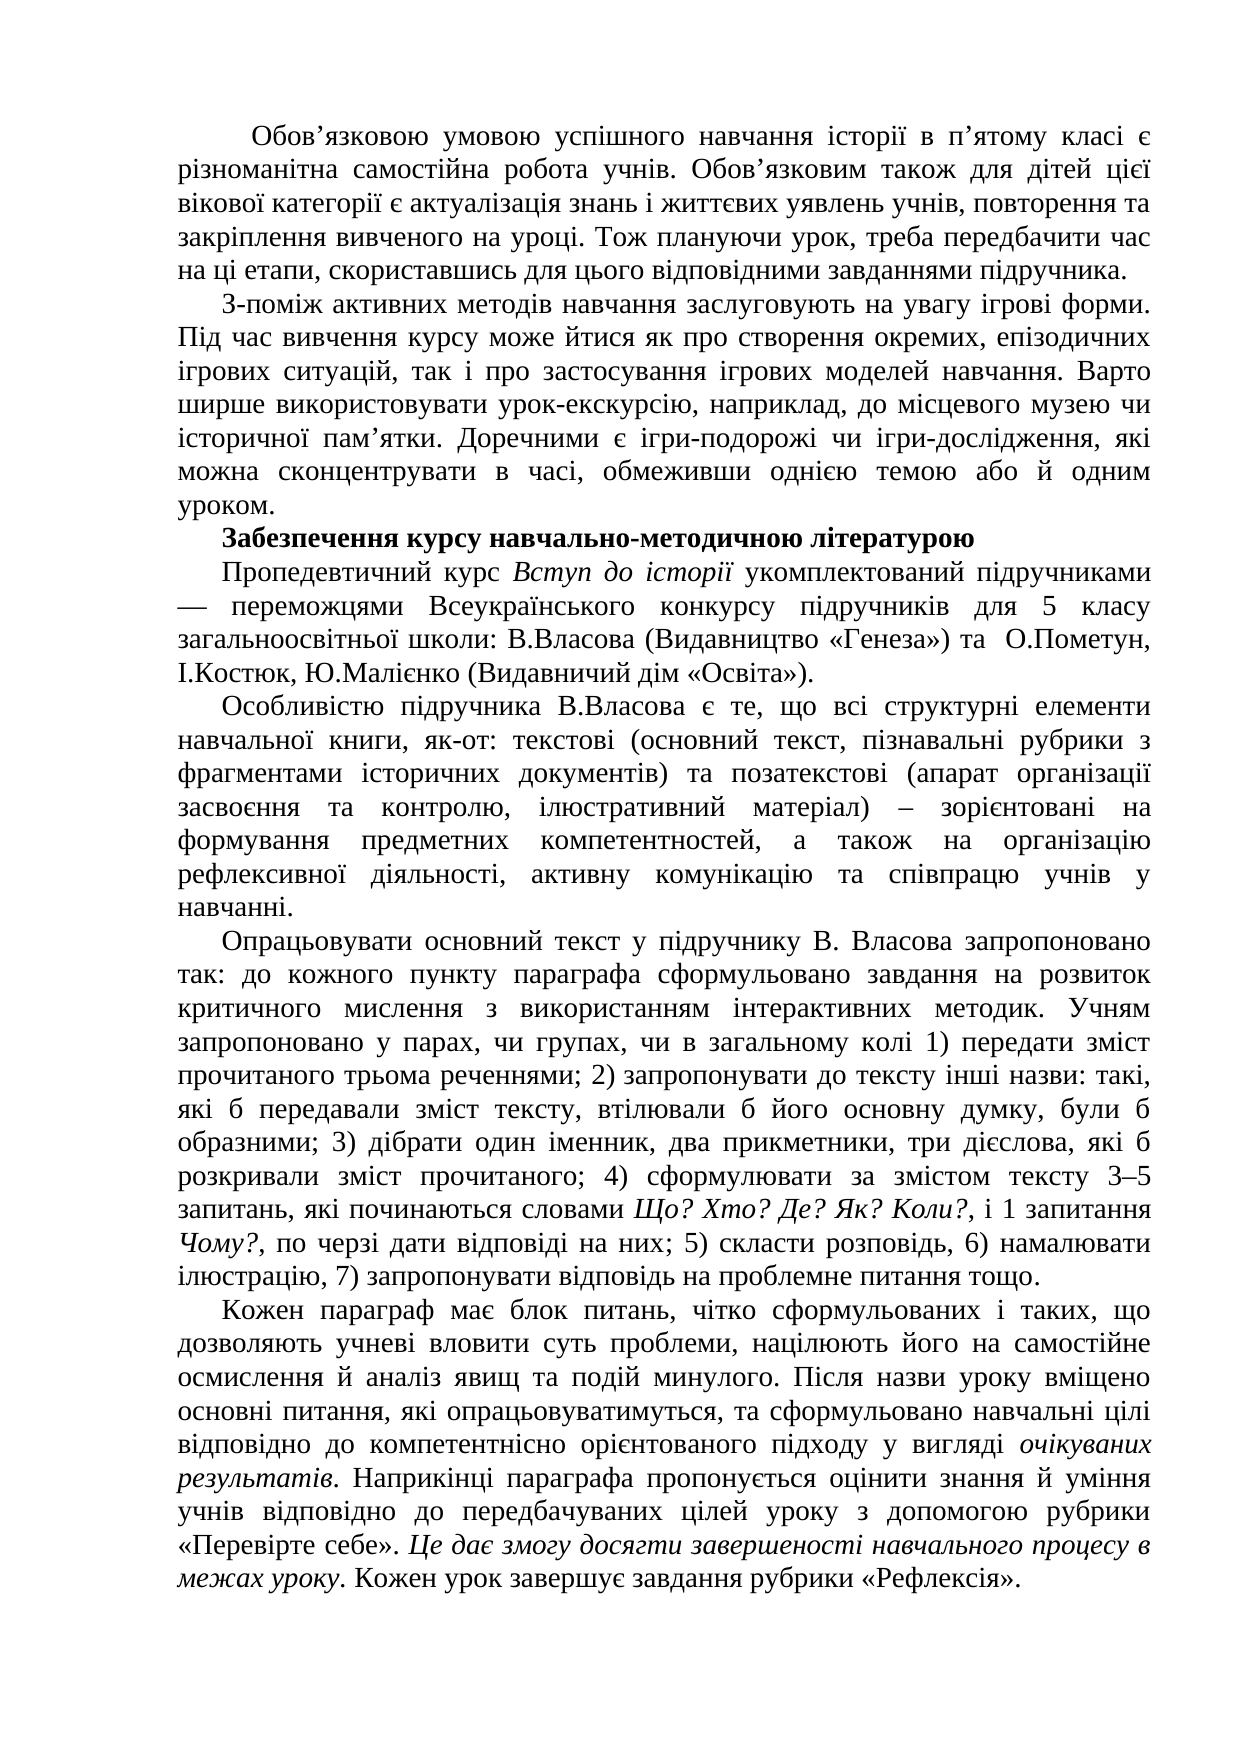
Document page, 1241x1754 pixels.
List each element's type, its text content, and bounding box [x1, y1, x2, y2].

text Забезпечення курсу навчально-методичною літературою [177, 521, 1152, 554]
text Пропедевтичний курс Вступ до історії укомплектований підручниками — переможцями Всеукраїнського конкурсу підручників для 5 класу загальноосвітньої школи: В.Власова (Видавництво «Генеза») та О.Пометун, І.Костюк, Ю.Малієнко (Видавничий дім «Освіта»). [177, 554, 1152, 688]
text Опрацьовувати основний текст у підручнику В. Власова запропоновано так: до кожного пункту параграфа сформульовано завдання на розвиток критичного мислення з використанням інтерактивних методик. Учням запропоновано у парах, чи групах, чи в загальному колі 1) передати зміст прочитаного трьома реченнями; 2) запропонувати до тексту інші назви: такі, які б передавали зміст тексту, втілювали б його основну думку, були б образними; 3) дібрати один іменник, два прикметники, три дієслова, які б розкривали зміст прочитаного; 4) сформулювати за змістом тексту 3–5 запитань, які починаються словами Що? Хто? Де? Як? Коли?, і 1 запитання Чому?, по черзі дати відповіді на них; 5) скласти розповідь, 6) намалювати ілюстрацію, 7) запропонувати відповідь на проблемне питання тощо. [177, 923, 1152, 1292]
text Обов’язковою умовою успішного навчання історії в п’ятому класі є різноманітна самостійна робота учнів. Обов’язковим також для дітей цієї вікової категорії є актуалізація знань і життєвих уявлень учнів, повторення та закріплення вивченого на уроці. Тож плануючи урок, треба передбачити час на ці етапи, скориставшись для цього відповідними завданнями підручника. [177, 118, 1152, 286]
text Особливістю підручника В.Власова є те, що всі структурні елементи навчальної книги, як-от: текстові (основний текст, пізнавальні рубрики з фрагментами історичних документів) та позатекстові (апарат організації засвоєння та контролю, ілюстративний матеріал) – зорієнтовані на формування предметних компетентностей, а також на організацію рефлексивної діяльності, активну комунікацію та співпрацю учнів у навчанні. [177, 688, 1152, 923]
text Кожен параграф має блок питань, чітко сформульованих і таких, що дозволяють учневі вловити суть проблеми, націлюють його на самостійне осмислення й аналіз явищ та подій минулого. Після назви уроку вміщено основні питання, які опрацьовуватимуться, та сформульовано навчальні цілі відповідно до компетентнісно орієнтованого підходу у вигляді очікуваних результатів. Наприкінці параграфа пропонується оцінити знання й уміння учнів відповідно до передбачуваних цілей уроку з допомогою рубрики «Перевірте себе». Це дає змогу досягти завершеності навчального процесу в межах уроку. Кожен урок завершує завдання рубрики «Рефлексія». [177, 1292, 1152, 1594]
text З-поміж активних методів навчання заслуговують на увагу ігрові форми. Під час вивчення курсу може йтися як про створення окремих, епізодичних ігрових ситуацій, так і про застосування ігрових моделей навчання. Варто ширше використовувати урок-екскурсію, наприклад, до місцевого музею чи історичної пам’ятки. Доречними є ігри-подорожі чи ігри-дослідження, які можна сконцентрувати в часі, обмеживши однією темою або й одним уроком. [177, 286, 1152, 521]
